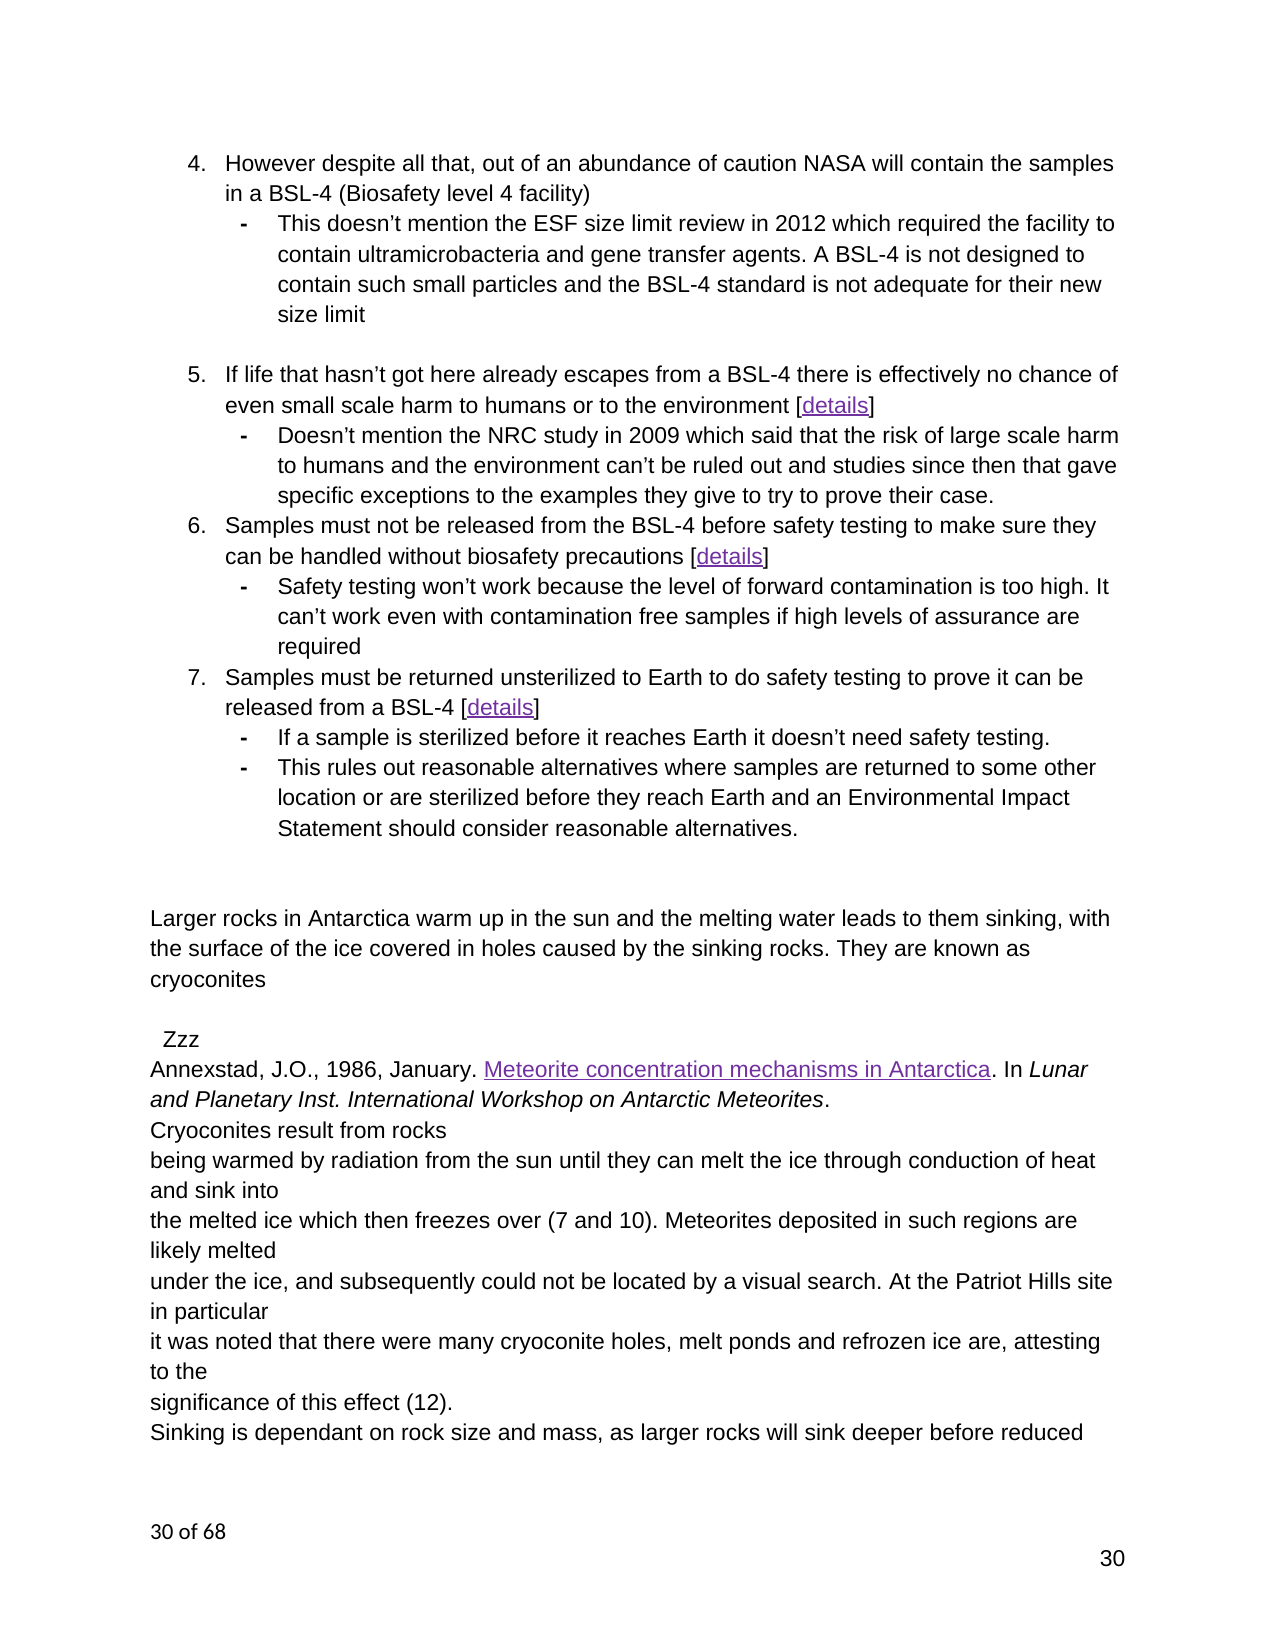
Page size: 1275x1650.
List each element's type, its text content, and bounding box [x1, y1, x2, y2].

list However despite all that, out of an abundance of caution NASA will contain the samples in a BSL-4 (Biosafety level 4 facility) [187, 150, 1125, 207]
list If life that hasn’t got here already escapes from a BSL-4 there is effectively no chance of even small scale harm to humans or to the environment [details] [187, 361, 1125, 418]
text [150, 1117, 1125, 1445]
list This doesn’t mention the ESF size limit review in 2012 which required the facility to contain ultramicrobacteria and gene transfer agents. A BSL-4 is not designed to contain such small particles and the BSL-4 standard is not adequate for their new size limit [240, 210, 1125, 358]
list This rules out reasonable alternatives where samples are returned to some other location or are sterilized before they reach Earth and an Environmental Impact Statement should consider reasonable alternatives. [240, 754, 1125, 841]
list Doesn’t mention the NRC study in 2009 which said that the risk of large scale harm to humans and the environment can’t be ruled out and studies since then that gave specific exceptions to the examples they give to try to prove their case. [240, 422, 1125, 509]
text Zzz [150, 1026, 1125, 1052]
list Samples must be returned unsterilized to Earth to do safety testing to prove it can be released from a BSL-4 [details] [187, 663, 1125, 720]
list Safety testing won’t work because the level of forward contamination is too high. It can’t work even with contamination free samples if high levels of assurance are required [240, 573, 1125, 660]
list If a sample is sterilized before it reaches Earth it doesn’t need safety testing. [240, 724, 1125, 750]
list Samples must not be released from the BSL-4 before safety testing to make sure they can be handled without biosafety precautions [details] [187, 512, 1125, 569]
text Larger rocks in Antarctica warm up in the sun and the melting water leads to them sinking, with the surface of the ice covered in holes caused by the sinking rocks. They are known as cryoconites [150, 905, 1125, 992]
text Annexstad, J.O., 1986, January. Meteorite concentration mechanisms in Antarctica. In Lunar and Planetary Inst. International Workshop on Antarctic Meteorites. [150, 1056, 1125, 1113]
